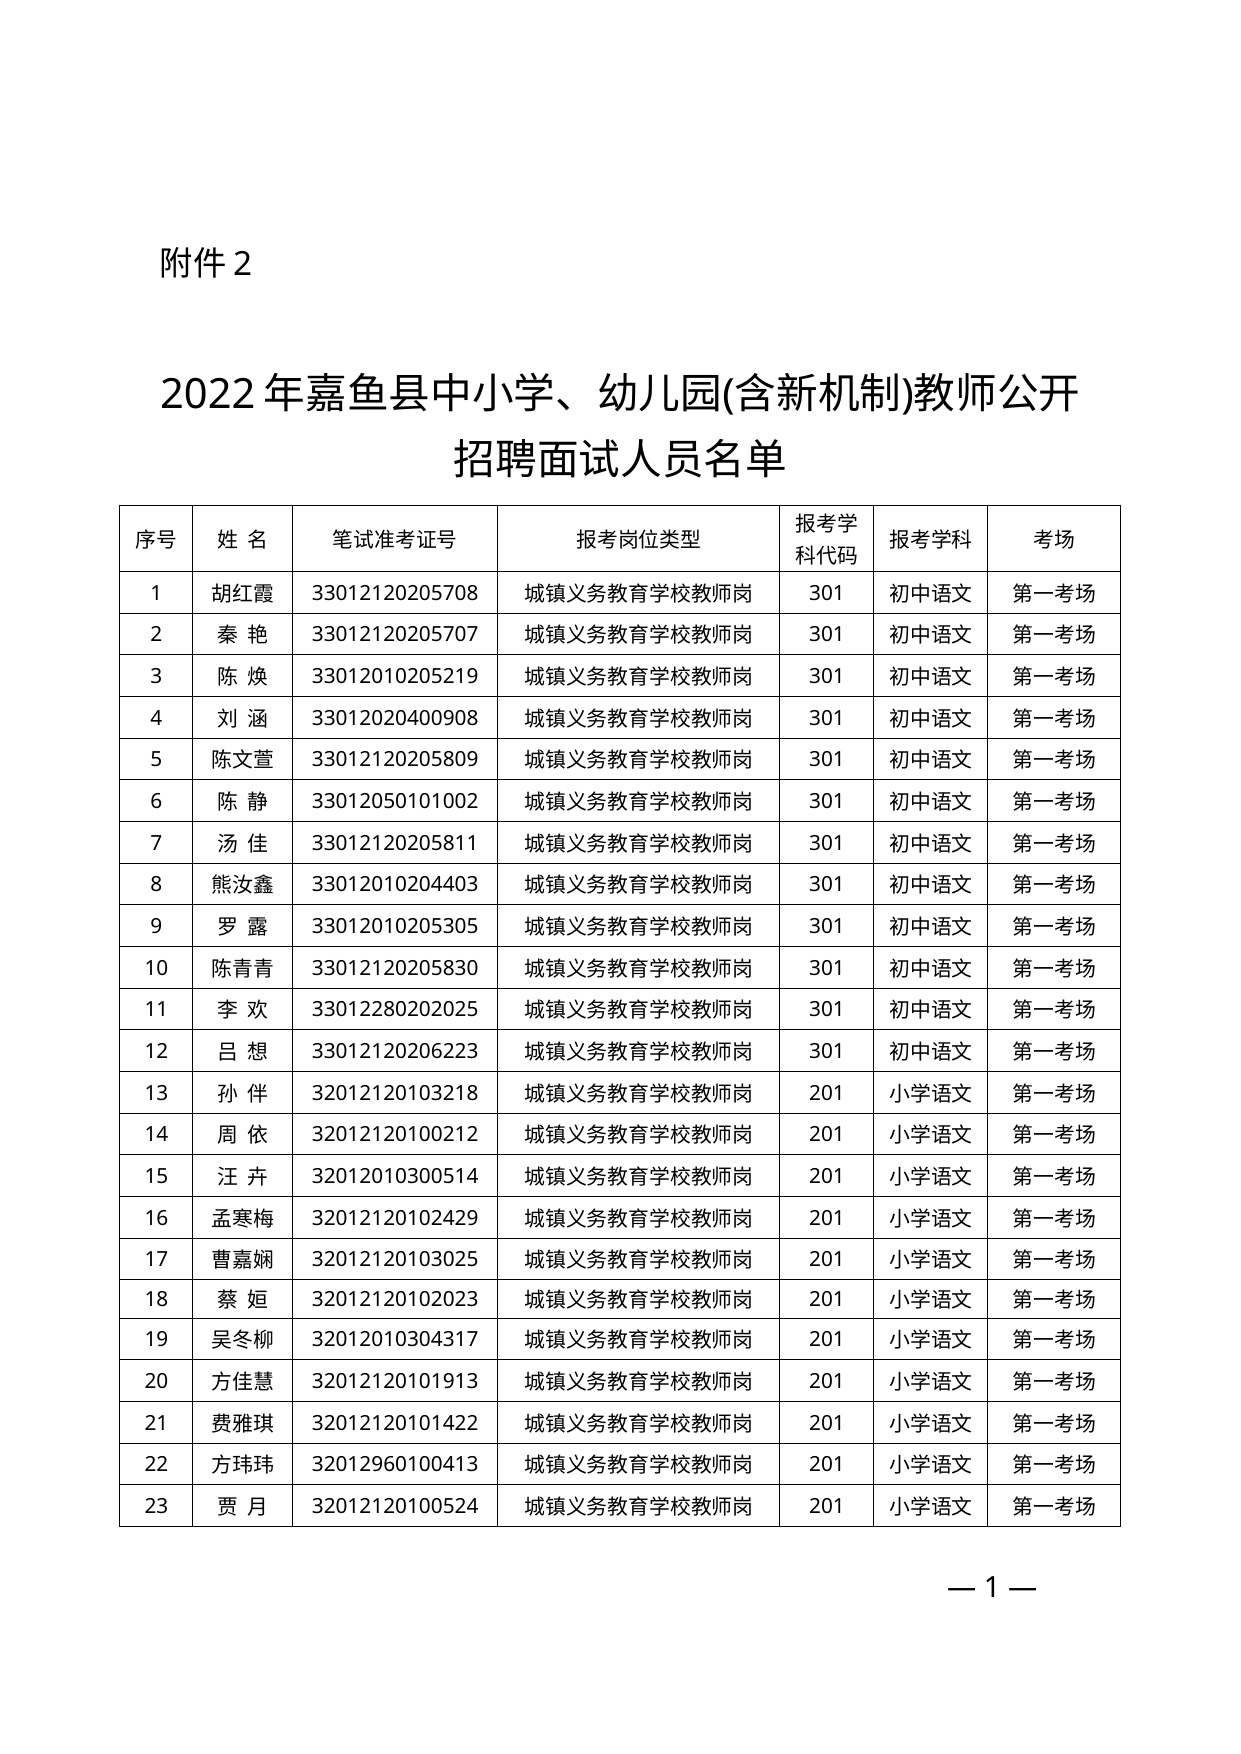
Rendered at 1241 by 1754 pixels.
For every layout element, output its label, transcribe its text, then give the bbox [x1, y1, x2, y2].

table_header 姓 名 [193, 506, 292, 571]
table_cell 201 [780, 1072, 873, 1112]
table_cell 胡红霞 [193, 572, 292, 612]
table_cell 1 [120, 572, 192, 612]
table_cell 32012120102429 [293, 1197, 497, 1237]
table_cell 陈青青 [193, 947, 292, 987]
table_cell 第一考场 [988, 1319, 1120, 1359]
table_cell 城镇义务教育学校教师岗 [498, 1030, 779, 1071]
table_cell 小学语文 [874, 1360, 987, 1401]
table_cell 城镇义务教育学校教师岗 [498, 572, 779, 612]
table_cell 城镇义务教育学校教师岗 [498, 655, 779, 696]
table_cell 17 [120, 1239, 192, 1279]
table_cell 城镇义务教育学校教师岗 [498, 989, 779, 1029]
table_cell 第一考场 [988, 780, 1120, 821]
table_cell 301 [780, 822, 873, 862]
table_cell 城镇义务教育学校教师岗 [498, 1197, 779, 1237]
table_cell 19 [120, 1319, 192, 1359]
table_cell 32012120102023 [293, 1280, 497, 1317]
table_cell 第一考场 [988, 947, 1120, 987]
table_cell 20 [120, 1360, 192, 1401]
table_cell 第一考场 [988, 864, 1120, 904]
table_cell 费雅琪 [193, 1402, 292, 1442]
table_cell 初中语文 [874, 947, 987, 987]
table_cell 22 [120, 1444, 192, 1484]
table_cell 33012120205708 [293, 572, 497, 612]
table_cell 小学语文 [874, 1155, 987, 1196]
table_cell 城镇义务教育学校教师岗 [498, 1114, 779, 1154]
table_cell 201 [780, 1485, 873, 1526]
table_cell 33012010205305 [293, 905, 497, 946]
table_cell 4 [120, 697, 192, 737]
table_header 笔试准考证号 [293, 506, 497, 571]
table_cell 18 [120, 1280, 192, 1317]
table_cell 贾 月 [193, 1485, 292, 1526]
table_cell 201 [780, 1114, 873, 1154]
table_header 报考岗位类型 [498, 506, 779, 571]
table_cell 14 [120, 1114, 192, 1154]
table_cell 第一考场 [988, 572, 1120, 612]
table_cell 第一考场 [988, 1155, 1120, 1196]
table_cell 汪 卉 [193, 1155, 292, 1196]
table_cell 301 [780, 947, 873, 987]
table_cell 7 [120, 822, 192, 862]
table_cell 16 [120, 1197, 192, 1237]
table_cell 周 依 [193, 1114, 292, 1154]
table_cell 初中语文 [874, 822, 987, 862]
text 2022年嘉鱼县中小学、幼儿园(含新机制)教师公开招聘面试人员名单 [159, 358, 1081, 488]
table_cell 301 [780, 614, 873, 654]
table_cell 33012010204403 [293, 864, 497, 904]
table_cell 第一考场 [988, 1197, 1120, 1237]
table_cell 刘 涵 [193, 697, 292, 737]
table_cell 301 [780, 739, 873, 779]
table_cell 城镇义务教育学校教师岗 [498, 1155, 779, 1196]
table_cell 32012120100212 [293, 1114, 497, 1154]
table_header 考场 [988, 506, 1120, 571]
table_cell 33012120205811 [293, 822, 497, 862]
table_cell 33012280202025 [293, 989, 497, 1029]
table_cell 小学语文 [874, 1402, 987, 1442]
table_cell 32012010304317 [293, 1319, 497, 1359]
table_cell 201 [780, 1155, 873, 1196]
table_cell 10 [120, 947, 192, 987]
table_cell 初中语文 [874, 572, 987, 612]
table_cell 32012120103025 [293, 1239, 497, 1279]
table_cell 33012050101002 [293, 780, 497, 821]
table_cell 33012020400908 [293, 697, 497, 737]
table_cell 第一考场 [988, 905, 1120, 946]
table_cell 第一考场 [988, 739, 1120, 779]
table_cell 13 [120, 1072, 192, 1112]
table_cell 第一考场 [988, 1402, 1120, 1442]
table_cell 301 [780, 989, 873, 1029]
table_cell 城镇义务教育学校教师岗 [498, 947, 779, 987]
table_cell 方玮玮 [193, 1444, 292, 1484]
table_header 序号 [120, 506, 192, 571]
table_cell 201 [780, 1360, 873, 1401]
table_cell 11 [120, 989, 192, 1029]
table_cell 初中语文 [874, 780, 987, 821]
table_cell 33012120205830 [293, 947, 497, 987]
table_cell 第一考场 [988, 989, 1120, 1029]
table_cell 201 [780, 1197, 873, 1237]
table_cell 城镇义务教育学校教师岗 [498, 739, 779, 779]
table_cell 第一考场 [988, 1485, 1120, 1526]
table_cell 城镇义务教育学校教师岗 [498, 822, 779, 862]
table_cell 方佳慧 [193, 1360, 292, 1401]
table_cell 秦 艳 [193, 614, 292, 654]
table_cell 李 欢 [193, 989, 292, 1029]
table_cell 城镇义务教育学校教师岗 [498, 864, 779, 904]
table_cell 初中语文 [874, 989, 987, 1029]
table_cell 23 [120, 1485, 192, 1526]
table_cell 小学语文 [874, 1197, 987, 1237]
table_cell 孙 伴 [193, 1072, 292, 1112]
table_cell 15 [120, 1155, 192, 1196]
table_cell 201 [780, 1239, 873, 1279]
table_cell 罗 露 [193, 905, 292, 946]
table_cell 城镇义务教育学校教师岗 [498, 1360, 779, 1401]
table_cell 33012120205707 [293, 614, 497, 654]
table_cell 第一考场 [988, 614, 1120, 654]
table_cell 第一考场 [988, 1239, 1120, 1279]
table_cell 第一考场 [988, 1360, 1120, 1401]
table_cell 301 [780, 780, 873, 821]
table_cell 曹嘉娴 [193, 1239, 292, 1279]
table_cell 32012120103218 [293, 1072, 497, 1112]
table_cell 蔡 姮 [193, 1280, 292, 1317]
table_cell 12 [120, 1030, 192, 1071]
table_cell 第一考场 [988, 1030, 1120, 1071]
table_cell 301 [780, 697, 873, 737]
table_cell 小学语文 [874, 1319, 987, 1359]
table_cell 汤 佳 [193, 822, 292, 862]
table_cell 第一考场 [988, 655, 1120, 696]
table_cell 城镇义务教育学校教师岗 [498, 1444, 779, 1484]
table_cell 8 [120, 864, 192, 904]
table_cell 城镇义务教育学校教师岗 [498, 1072, 779, 1112]
table_cell 小学语文 [874, 1239, 987, 1279]
table_cell 吕 想 [193, 1030, 292, 1071]
table_cell 301 [780, 864, 873, 904]
table_cell 小学语文 [874, 1072, 987, 1112]
table_cell 第一考场 [988, 822, 1120, 862]
table_cell 城镇义务教育学校教师岗 [498, 1485, 779, 1526]
table_cell 32012120100524 [293, 1485, 497, 1526]
table_cell 城镇义务教育学校教师岗 [498, 1239, 779, 1279]
table_cell 城镇义务教育学校教师岗 [498, 614, 779, 654]
table_cell 吴冬柳 [193, 1319, 292, 1359]
table_cell 小学语文 [874, 1280, 987, 1317]
table_cell 孟寒梅 [193, 1197, 292, 1237]
table_cell 初中语文 [874, 614, 987, 654]
table_cell 5 [120, 739, 192, 779]
table_cell 32012960100413 [293, 1444, 497, 1484]
table_cell 32012120101422 [293, 1402, 497, 1442]
table_cell 城镇义务教育学校教师岗 [498, 1280, 779, 1317]
table_cell 第一考场 [988, 1072, 1120, 1112]
table_cell 初中语文 [874, 864, 987, 904]
table_cell 熊汝鑫 [193, 864, 292, 904]
table_cell 21 [120, 1402, 192, 1442]
table_cell 2 [120, 614, 192, 654]
table_cell 201 [780, 1402, 873, 1442]
table_cell 初中语文 [874, 655, 987, 696]
table_cell 301 [780, 572, 873, 612]
table_header 报考学科代码 [780, 506, 873, 571]
table_cell 城镇义务教育学校教师岗 [498, 780, 779, 821]
table_cell 初中语文 [874, 905, 987, 946]
table_cell 陈文萱 [193, 739, 292, 779]
table_cell 陈 静 [193, 780, 292, 821]
table_header 报考学科 [874, 506, 987, 571]
table_cell 小学语文 [874, 1485, 987, 1526]
table_cell 301 [780, 655, 873, 696]
table_cell 初中语文 [874, 739, 987, 779]
table_cell 33012010205219 [293, 655, 497, 696]
table_cell 城镇义务教育学校教师岗 [498, 905, 779, 946]
table_cell 第一考场 [988, 1444, 1120, 1484]
table_cell 33012120206223 [293, 1030, 497, 1071]
text 附件2 [159, 228, 1081, 293]
table_cell 201 [780, 1319, 873, 1359]
table_cell 9 [120, 905, 192, 946]
table_cell 301 [780, 1030, 873, 1071]
table_cell 301 [780, 905, 873, 946]
table_cell 初中语文 [874, 697, 987, 737]
table_cell 城镇义务教育学校教师岗 [498, 1402, 779, 1442]
table_cell 小学语文 [874, 1114, 987, 1154]
table_cell 第一考场 [988, 1114, 1120, 1154]
table_cell 32012010300514 [293, 1155, 497, 1196]
table_cell 初中语文 [874, 1030, 987, 1071]
table_cell 城镇义务教育学校教师岗 [498, 1319, 779, 1359]
table_cell 陈 焕 [193, 655, 292, 696]
table_cell 32012120101913 [293, 1360, 497, 1401]
table_cell 城镇义务教育学校教师岗 [498, 697, 779, 737]
table_cell 小学语文 [874, 1444, 987, 1484]
table_cell 第一考场 [988, 697, 1120, 737]
table_cell 201 [780, 1444, 873, 1484]
table_cell 3 [120, 655, 192, 696]
table_cell 201 [780, 1280, 873, 1317]
table_cell 第一考场 [988, 1280, 1120, 1317]
table_cell 6 [120, 780, 192, 821]
table_cell 33012120205809 [293, 739, 497, 779]
